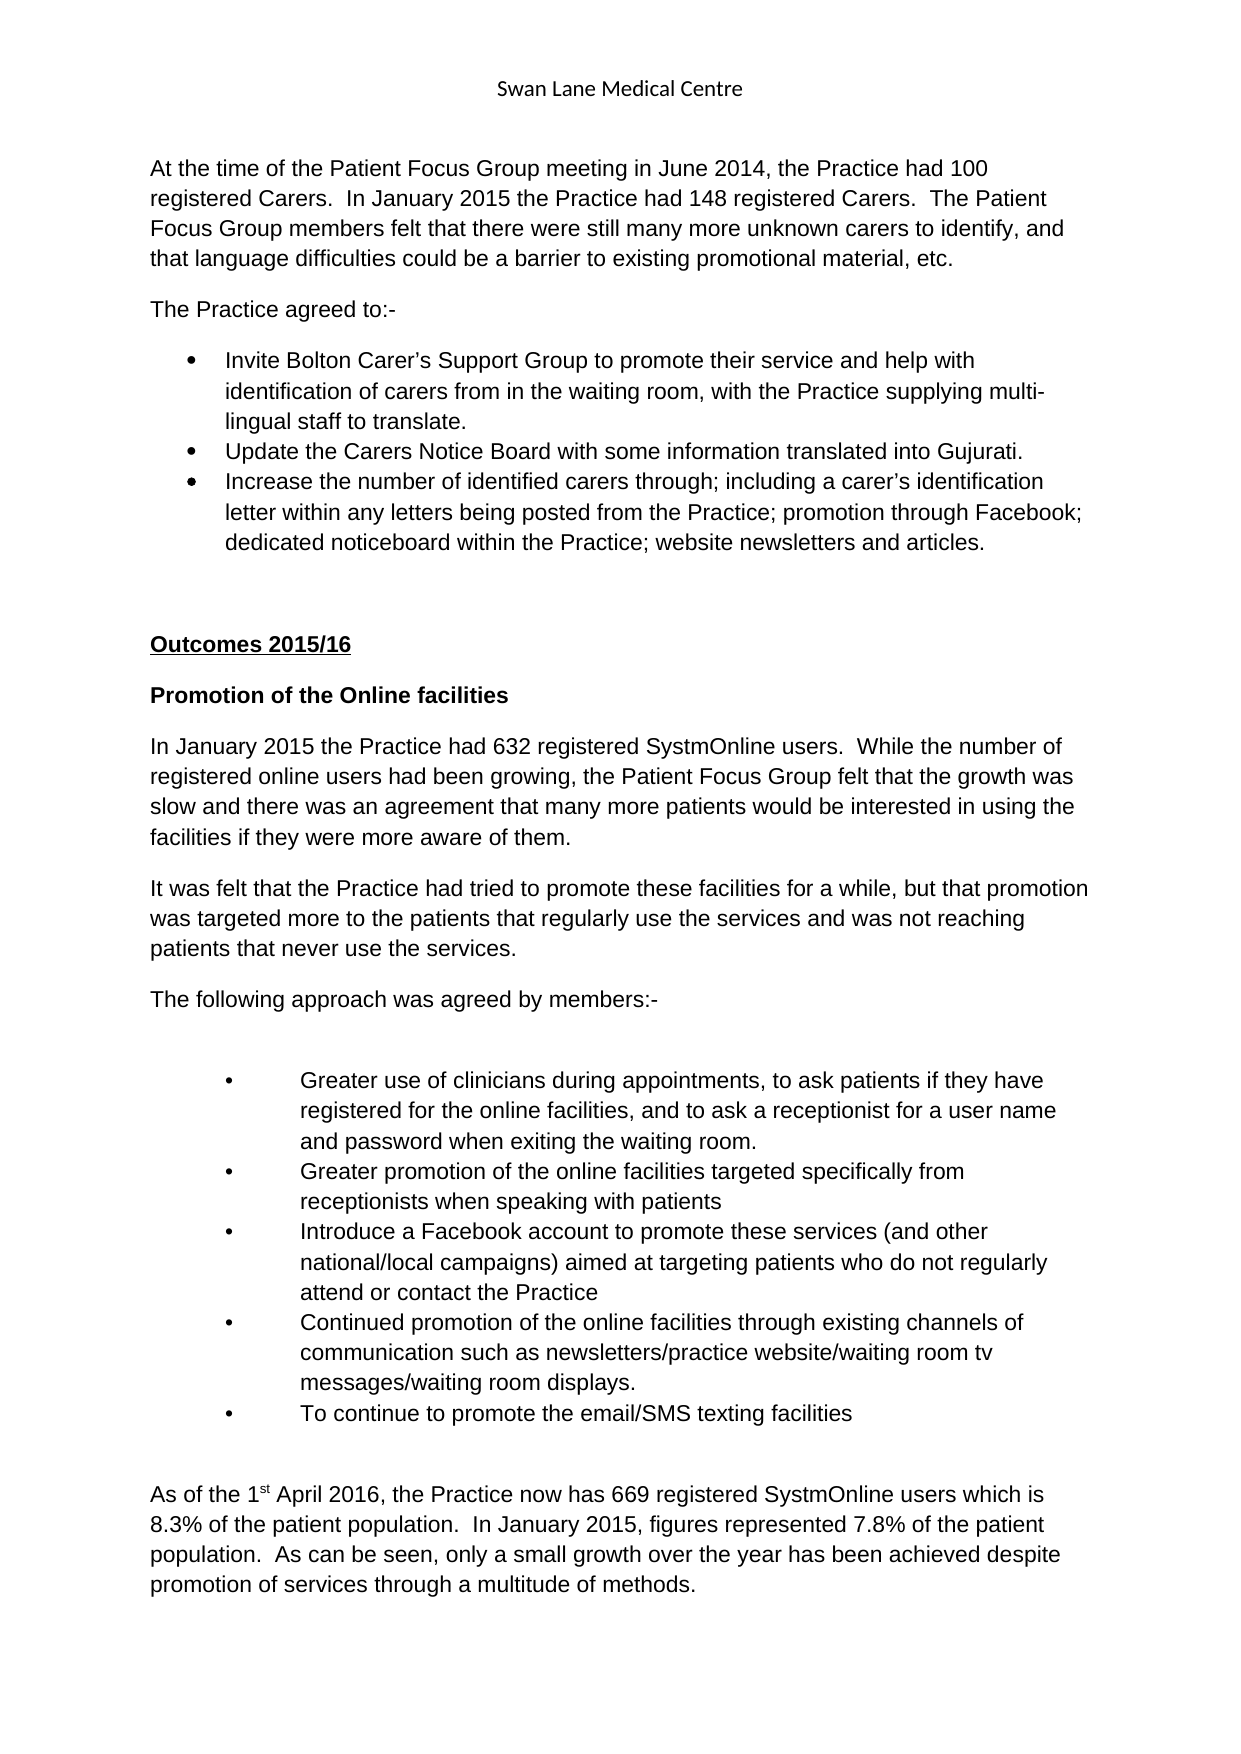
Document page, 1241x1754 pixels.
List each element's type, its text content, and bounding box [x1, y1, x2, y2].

list • Greater promotion of the online facilities targeted specifically from receptionists when speaking with patients [225, 1158, 1090, 1214]
text The following approach was agreed by members:- [150, 986, 1090, 1012]
text The Practice agreed to:- [150, 296, 1090, 323]
list Update the Carers Notice Board with some information translated into Gujurati. [187, 438, 1090, 464]
list • To continue to promote the email/SMS texting facilities [225, 1399, 1090, 1426]
text It was felt that the Practice had tried to promote these facilities for a while, but that promotion was targeted more to the patients that regularly use the services and was not reaching patients that never use the services. [150, 874, 1090, 961]
list • Introduce a Facebook account to promote these services (and other national/local campaigns) aimed at targeting patients who do not regularly attend or contact the Practice [225, 1218, 1090, 1305]
text As of the 1st April 2016, the Practice now has 669 registered SystmOnline users which is 8.3% of the patient population. In January 2015, figures represented 7.8% of the patient population. As can be seen, only a small growth over the year has been achieved despite promotion of services through a multitude of methods. [150, 1481, 1090, 1598]
text Outcomes 2015/16 [150, 631, 1090, 657]
text In January 2015 the Practice had 632 registered SystmOnline users. While the number of registered online users had been growing, the Patient Focus Group felt that the growth was slow and there was an agreement that many more patients would be interested in using the facilities if they were more aware of them. [150, 733, 1090, 850]
text At the time of the Patient Focus Group meeting in June 2014, the Practice had 100 registered Carers. In January 2015 the Practice had 148 registered Carers. The Patient Focus Group members felt that there were still many more unknown carers to identify, and that language difficulties could be a barrier to existing promotional material, etc. [150, 155, 1090, 272]
list • Greater use of clinicians during appointments, to ask patients if they have registered for the online facilities, and to ask a receptionist for a user name and password when exiting the waiting room. [225, 1067, 1090, 1154]
text Promotion of the Online facilities [150, 682, 1090, 708]
list Invite Bolton Carer’s Support Group to promote their service and help with identification of carers from in the waiting room, with the Practice supplying multi-lingual staff to translate. [187, 347, 1090, 434]
list Increase the number of identified carers through; including a carer’s identification letter within any letters being posted from the Practice; promotion through Facebook; dedicated noticeboard within the Practice; website newsletters and articles. [187, 468, 1090, 555]
list • Continued promotion of the online facilities through existing channels of communication such as newsletters/practice website/waiting room tv messages/waiting room displays. [225, 1309, 1090, 1396]
